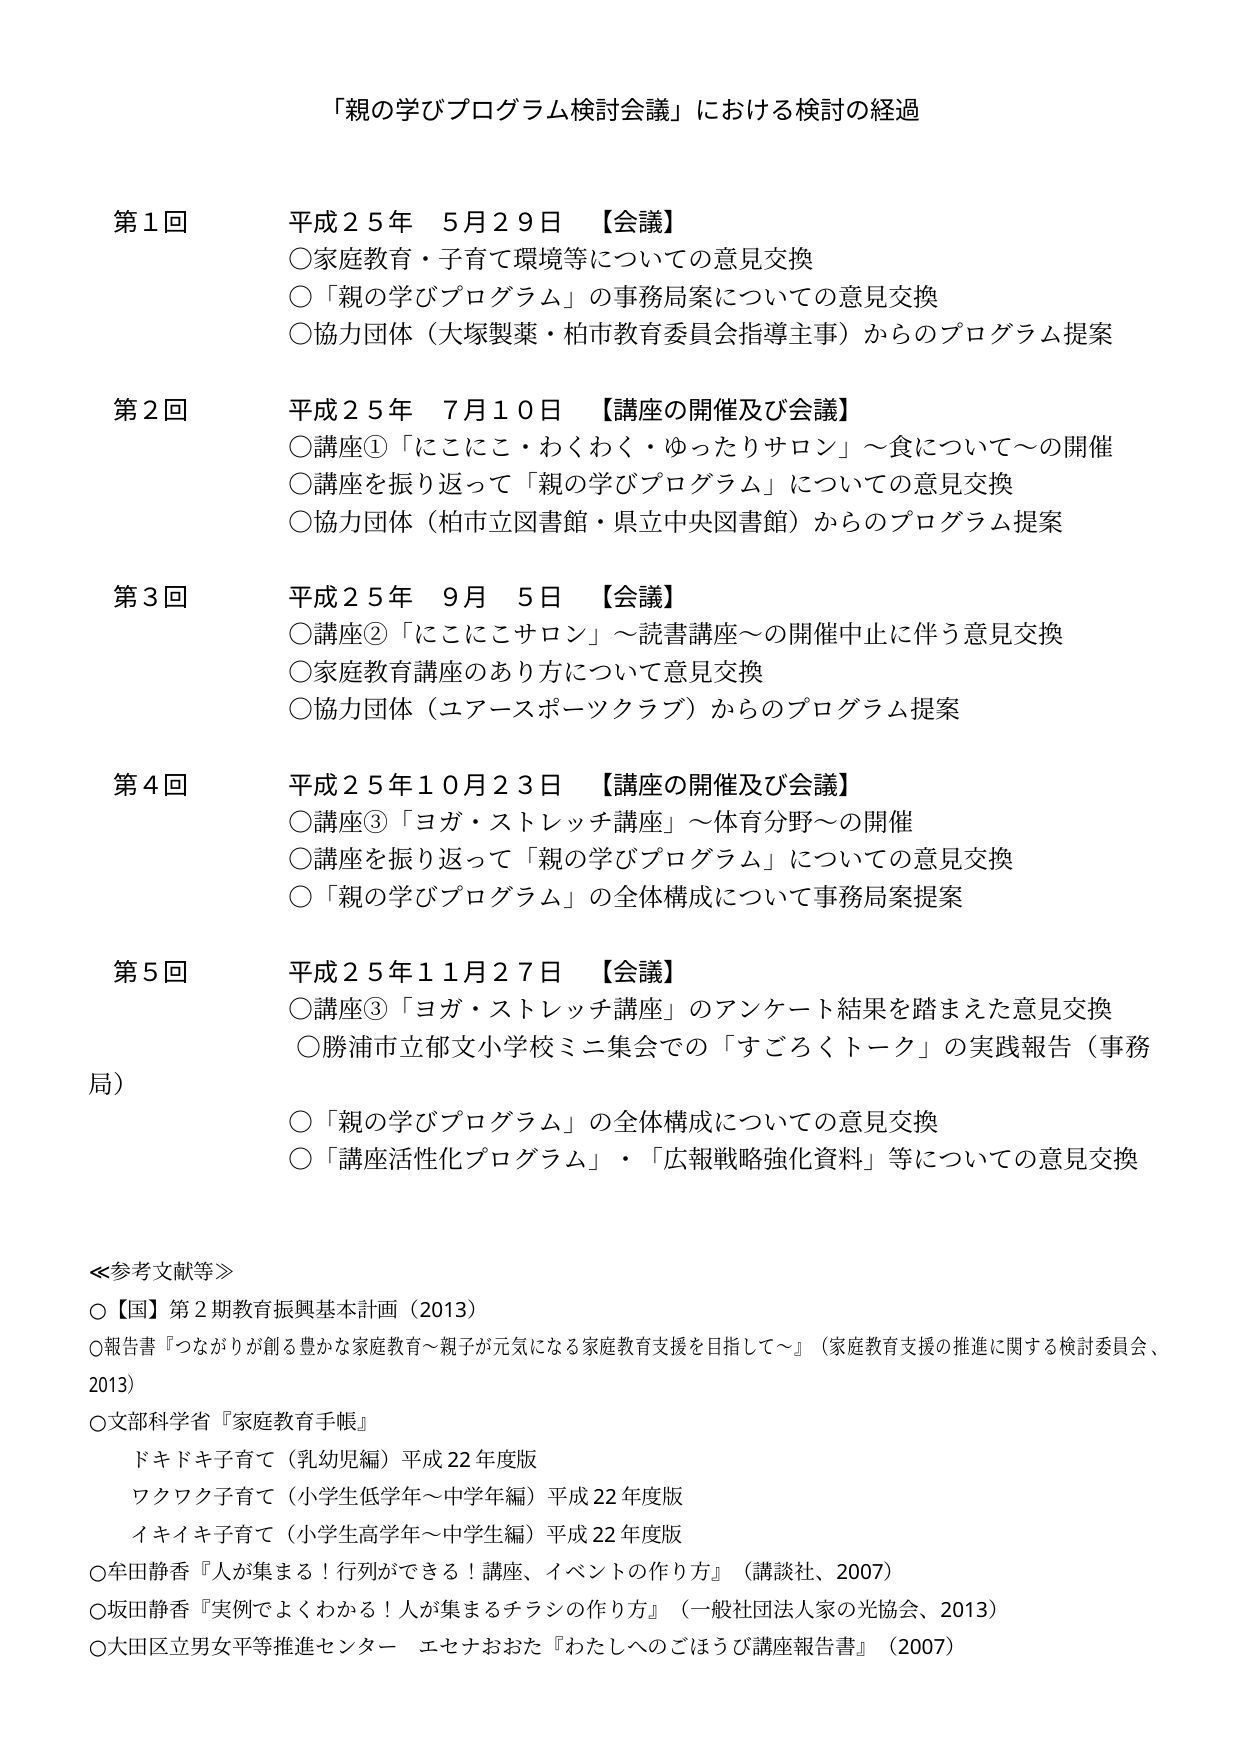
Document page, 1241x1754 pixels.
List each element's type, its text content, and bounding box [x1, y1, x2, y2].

text ○講座②「にこにこサロン」～読書講座～の開催中止に伴う意見交換 [89, 614, 1152, 652]
text 第５回 平成２５年１１月２７日 【会議】 [89, 952, 1152, 989]
text 第２回 平成２５年 ７月１０日 【講座の開催及び会議】 [89, 389, 1152, 427]
text ○講座③「ヨガ・ストレッチ講座」～体育分野～の開催 [89, 802, 1152, 839]
text ○【国】第２期教育振興基本計画（2013） [89, 1289, 1152, 1327]
text ○協力団体（柏市立図書館・県立中央図書館）からのプログラム提案 [89, 502, 1152, 539]
text ドキドキ子育て（乳幼児編）平成22年度版 [89, 1439, 1152, 1477]
text ○協力団体（大塚製薬・柏市教育委員会指導主事）からのプログラム提案 [89, 314, 1152, 352]
text ○家庭教育講座のあり方について意見交換 [89, 652, 1152, 689]
text ○「講座活性化プログラム」・「広報戦略強化資料」等についての意見交換 [89, 1139, 1152, 1177]
text 第４回 平成２５年１０月２３日 【講座の開催及び会議】 [89, 764, 1152, 802]
text ○講座を振り返って「親の学びプログラム」についての意見交換 [89, 839, 1152, 877]
text ○講座①「にこにこ・わくわく・ゆったりサロン」～食について～の開催 [89, 427, 1152, 464]
text ○「親の学びプログラム」の全体構成についての意見交換 [89, 1102, 1152, 1139]
text イキイキ子育て（小学生高学年～中学生編）平成22年度版 [89, 1514, 1152, 1552]
text ○報告書『つながりが創る豊かな家庭教育～親子が元気になる家庭教育支援を目指して～』（家庭教育支援の推進に関する検討委員会、2013） [89, 1327, 1152, 1402]
text ○「親の学びプログラム」の全体構成について事務局案提案 [89, 877, 1152, 914]
text 「親の学びプログラム検討会議」における検討の経過 [89, 89, 1152, 127]
text ○坂田静香『実例でよくわかる！人が集まるチラシの作り方』（一般社団法人家の光協会、2013） [89, 1589, 1152, 1627]
text ○講座を振り返って「親の学びプログラム」についての意見交換 [89, 464, 1152, 502]
text 第１回 平成２５年 ５月２９日 【会議】 [89, 202, 1152, 239]
text ○牟田静香『人が集まる！行列ができる！講座、イベントの作り方』（講談社、2007） [89, 1552, 1152, 1589]
text ○大田区立男女平等推進センター エセナおおた『わたしへのごほうび講座報告書』（2007） [89, 1627, 1152, 1664]
text ワクワク子育て（小学生低学年～中学年編）平成22年度版 [89, 1477, 1152, 1514]
text ○「親の学びプログラム」の事務局案についての意見交換 [89, 277, 1152, 314]
text ○家庭教育・子育て環境等についての意見交換 [89, 239, 1152, 277]
text ≪参考文献等≫ [89, 1252, 1152, 1289]
text ○講座③「ヨガ・ストレッチ講座」のアンケート結果を踏まえた意見交換 [89, 989, 1152, 1027]
text 第３回 平成２５年 ９月 ５日 【会議】 [89, 577, 1152, 614]
text ○文部科学省『家庭教育手帳』 [89, 1402, 1152, 1439]
text ○協力団体（ユアースポーツクラブ）からのプログラム提案 [89, 689, 1152, 727]
text ○勝浦市立郁文小学校ミニ集会での「すごろくトーク」の実践報告（事務局） [89, 1027, 1152, 1102]
